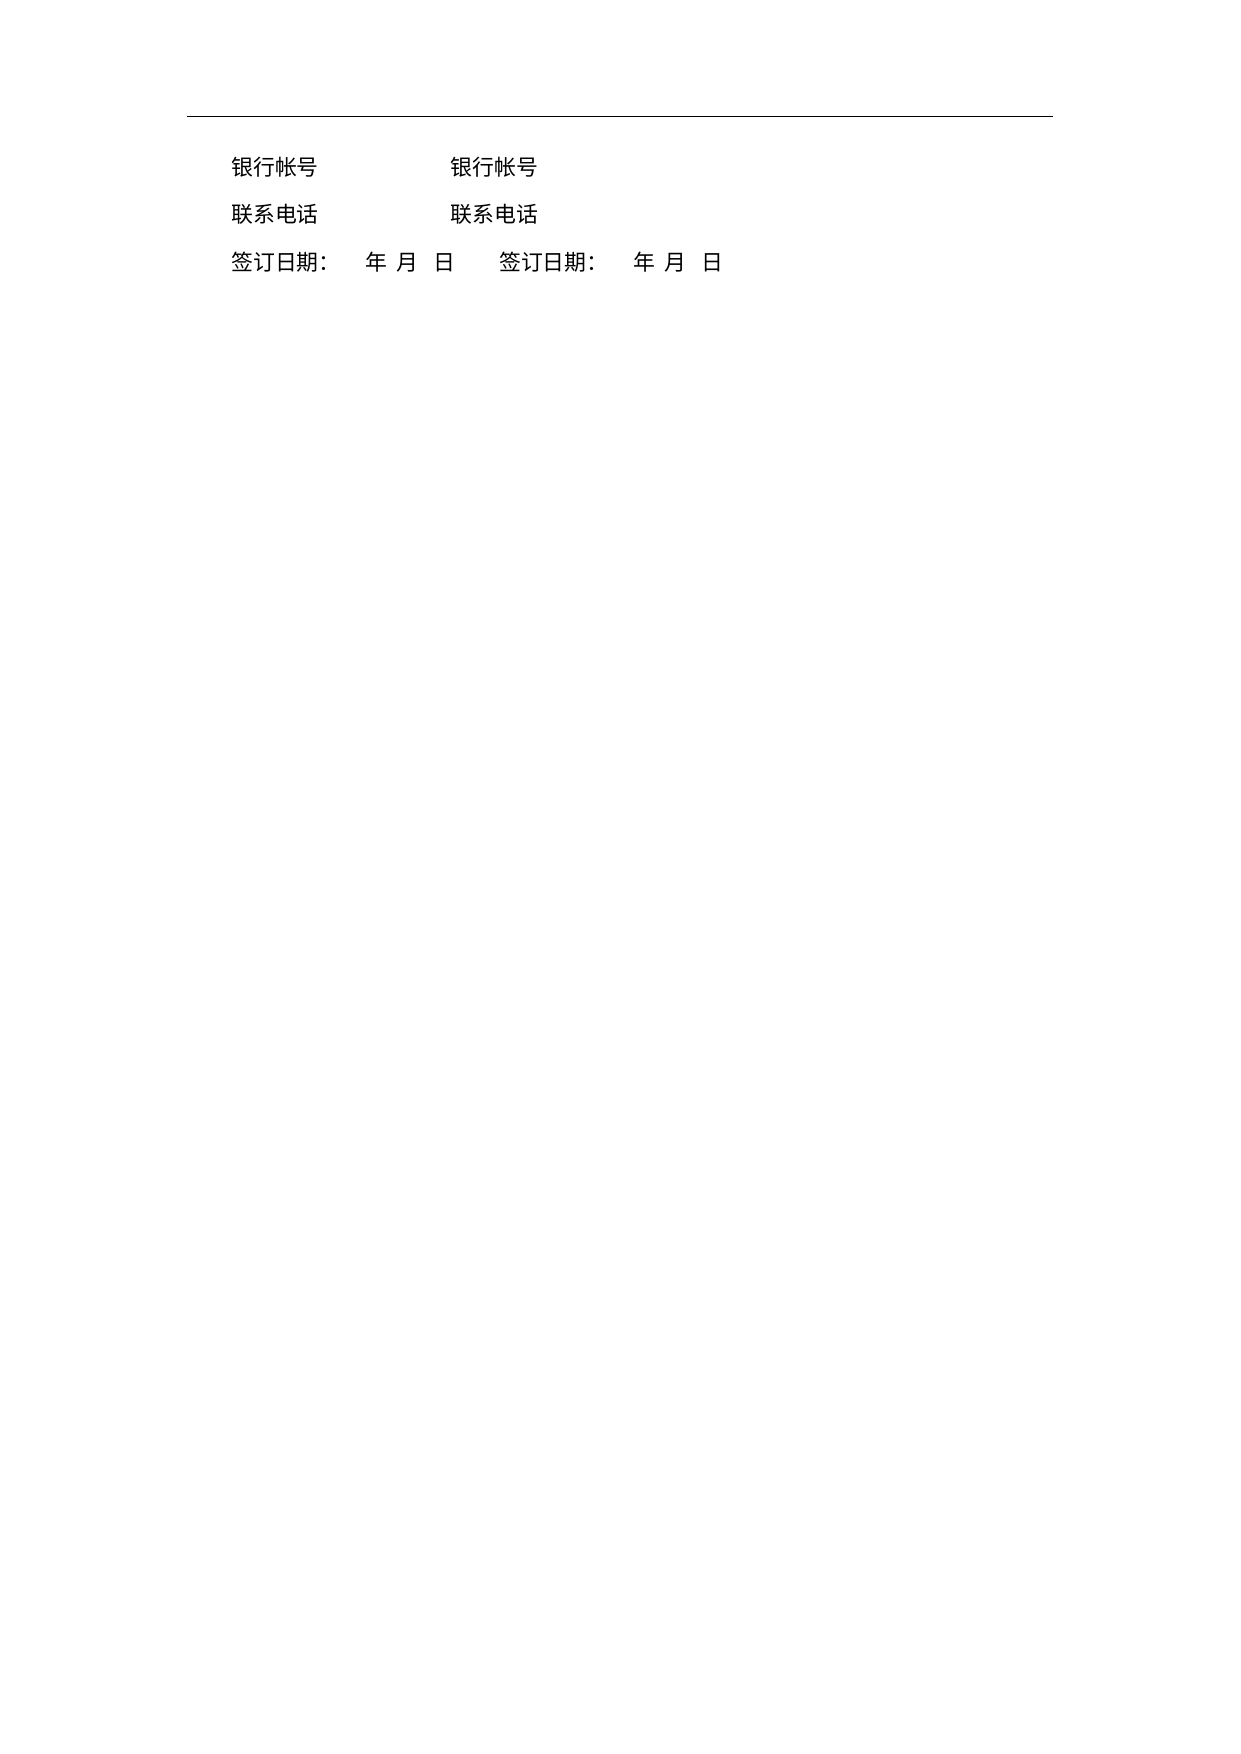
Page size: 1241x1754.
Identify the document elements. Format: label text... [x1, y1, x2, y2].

text 签订日期： 年 月 日 签订日期： 年 月 日 [187, 245, 1053, 277]
text 联系电话 联系电话 [187, 197, 1053, 229]
text 银行帐号 银行帐号 [187, 150, 1053, 182]
